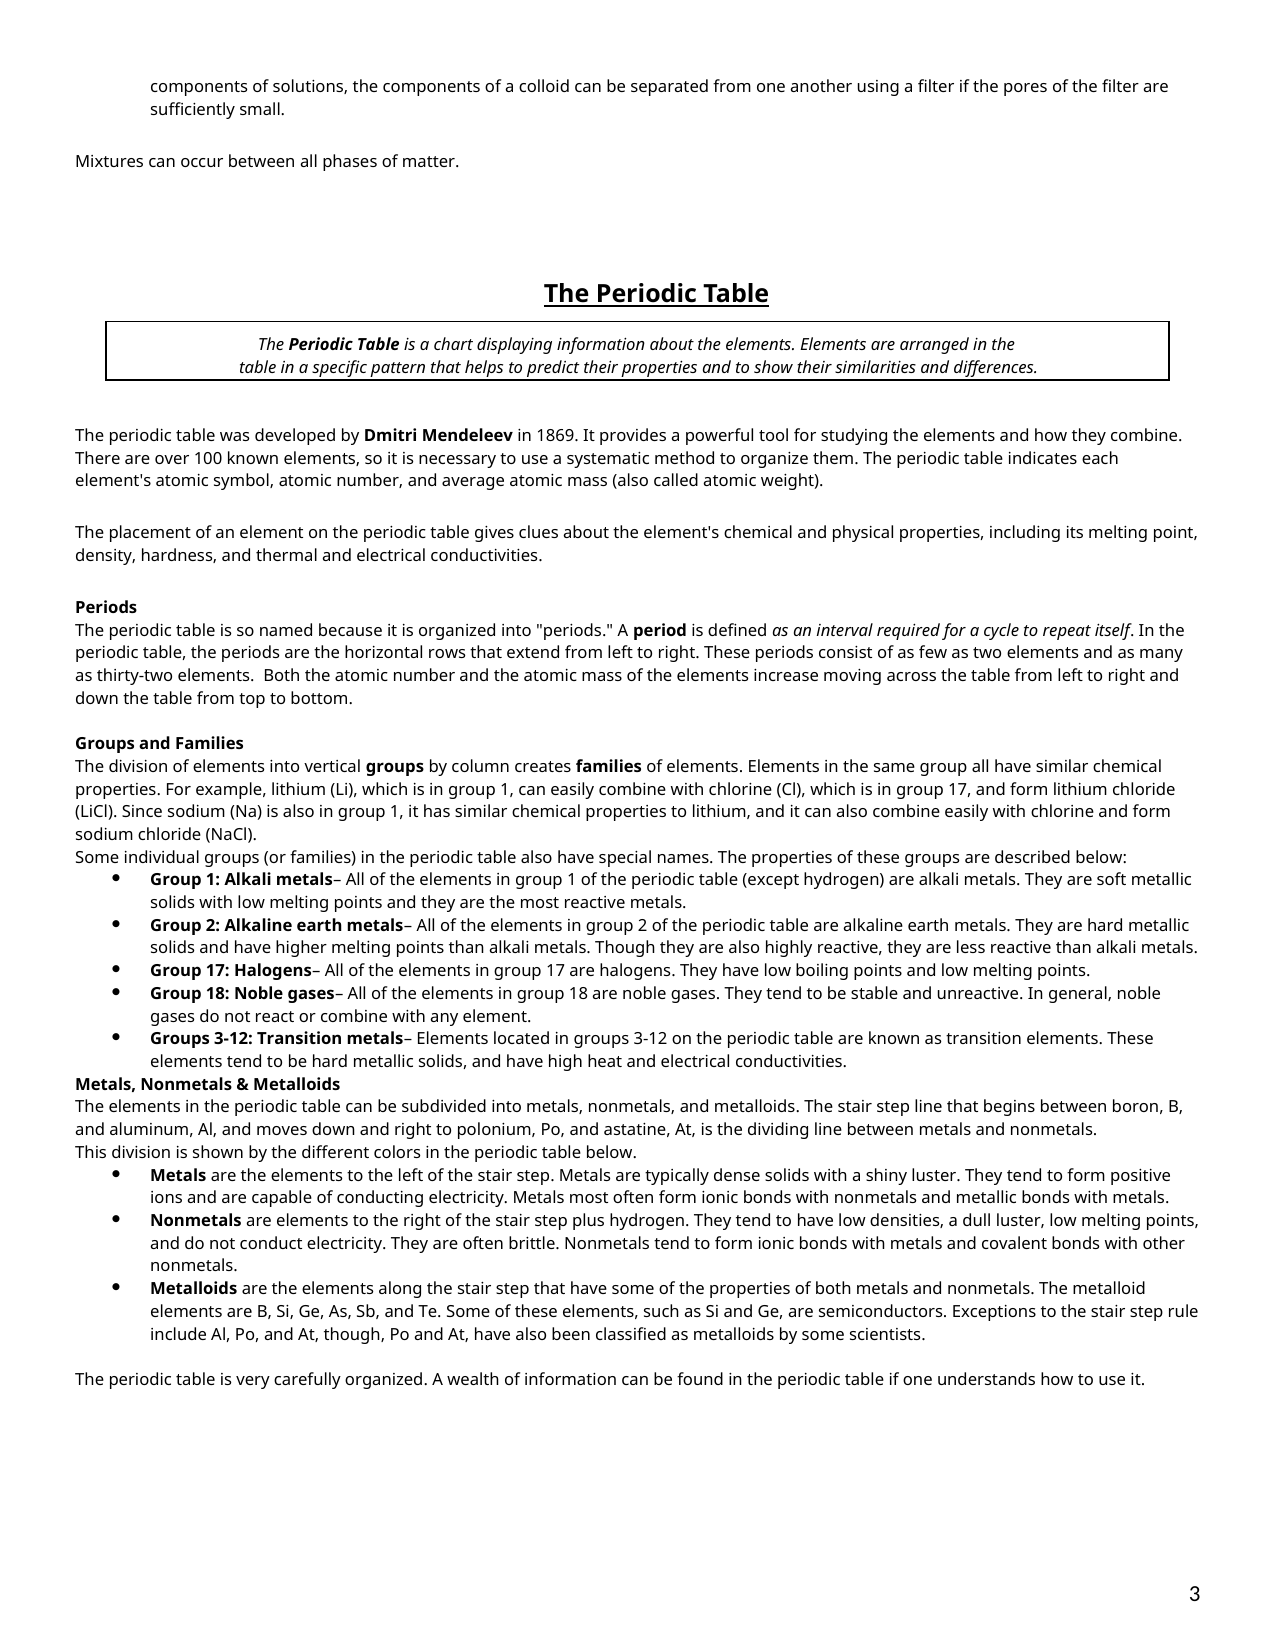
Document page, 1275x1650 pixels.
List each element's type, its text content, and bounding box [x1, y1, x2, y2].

list Group 18: Noble gases– All of the elements in group 18 are noble gases. They tend to be stable and unreactive. In general, noble gases do not react or combine with any element. [112, 982, 1200, 1027]
text The Periodic Table [112, 276, 1200, 310]
text Mixtures can occur between all phases of matter. [75, 149, 1200, 172]
text table in a specific pattern that helps to predict their properties and to show their similarities and differences. [75, 356, 1200, 378]
text Some individual groups (or families) in the periodic table also have special names. The properties of these groups are described below: [75, 845, 1200, 868]
list Metals are the elements to the left of the stair step. Metals are typically dense solids with a shiny luster. They tend to form positive ions and are capable of conducting electricity. Metals most often form ionic bonds with nonmetals and metallic bonds with metals. [112, 1163, 1200, 1209]
text The periodic table is so named because it is organized into "periods." A period is defined as an interval required for a cycle to repeat itself. In the periodic table, the periods are the horizontal rows that extend from left to right. These periods consist of as few as two elements and as many as thirty-two elements. Both the atomic number and the atomic mass of the elements increase moving across the table from left to right and down the table from top to bottom. [75, 618, 1200, 709]
text The Periodic Table is a chart displaying information about the elements. Elements are arranged in the [75, 333, 1200, 356]
text Groups and Families [75, 732, 1200, 754]
text Periods [75, 596, 1200, 618]
list Group 2: Alkaline earth metals– All of the elements in group 2 of the periodic table are alkaline earth metals. They are hard metallic solids and have higher melting points than alkali metals. Though they are also highly reactive, they are less reactive than alkali metals. [112, 913, 1200, 959]
text Metals, Nonmetals & Metalloids [75, 1072, 1200, 1095]
list Group 1: Alkali metals– All of the elements in group 1 of the periodic table (except hydrogen) are alkali metals. They are soft metallic solids with low melting points and they are the most reactive metals. [112, 868, 1200, 913]
list Group 17: Halogens– All of the elements in group 17 are halogens. They have low boiling points and low melting points. [112, 959, 1200, 982]
list Groups 3-12: Transition metals– Elements located in groups 3-12 on the periodic table are known as transition elements. These elements tend to be hard metallic solids, and have high heat and electrical conductivities. [112, 1027, 1200, 1072]
text The periodic table was developed by Dmitri Mendeleev in 1869. It provides a powerful tool for studying the elements and how they combine. There are over 100 known elements, so it is necessary to use a systematic method to organize them. The periodic table indicates each element's atomic symbol, atomic number, and average atomic mass (also called atomic weight). [75, 424, 1200, 492]
text This division is shown by the different colors in the periodic table below. [75, 1141, 1200, 1163]
text The elements in the periodic table can be subdivided into metals, nonmetals, and metalloids. The stair step line that begins between boron, B, and aluminum, Al, and moves down and right to polonium, Po, and astatine, At, is the dividing line between metals and nonmetals. [75, 1095, 1200, 1141]
list Metalloids are the elements along the stair step that have some of the properties of both metals and nonmetals. The metalloid elements are B, Si, Ge, As, Sb, and Te. Some of these elements, such as Si and Ge, are semiconductors. Exceptions to the stair step rule include Al, Po, and At, though, Po and At, have also been classified as metalloids by some scientists. [112, 1277, 1200, 1345]
text The periodic table is very carefully organized. A wealth of information can be found in the periodic table if one understands how to use it. [75, 1368, 1200, 1390]
text The division of elements into vertical groups by column creates families of elements. Elements in the same group all have similar chemical properties. For example, lithium (Li), which is in group 1, can easily combine with chlorine (Cl), which is in group 17, and form lithium chloride (LiCl). Since sodium (Na) is also in group 1, it has similar chemical properties to lithium, and it can also combine easily with chlorine and form sodium chloride (NaCl). [75, 754, 1200, 845]
text The placement of an element on the periodic table gives clues about the element's chemical and physical properties, including its melting point, density, hardness, and thermal and electrical conductivities. [75, 521, 1200, 566]
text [150, 75, 1200, 120]
list Nonmetals are elements to the right of the stair step plus hydrogen. They tend to have low densities, a dull luster, low melting points, and do not conduct electricity. They are often brittle. Nonmetals tend to form ionic bonds with metals and covalent bonds with other nonmetals. [112, 1209, 1200, 1277]
